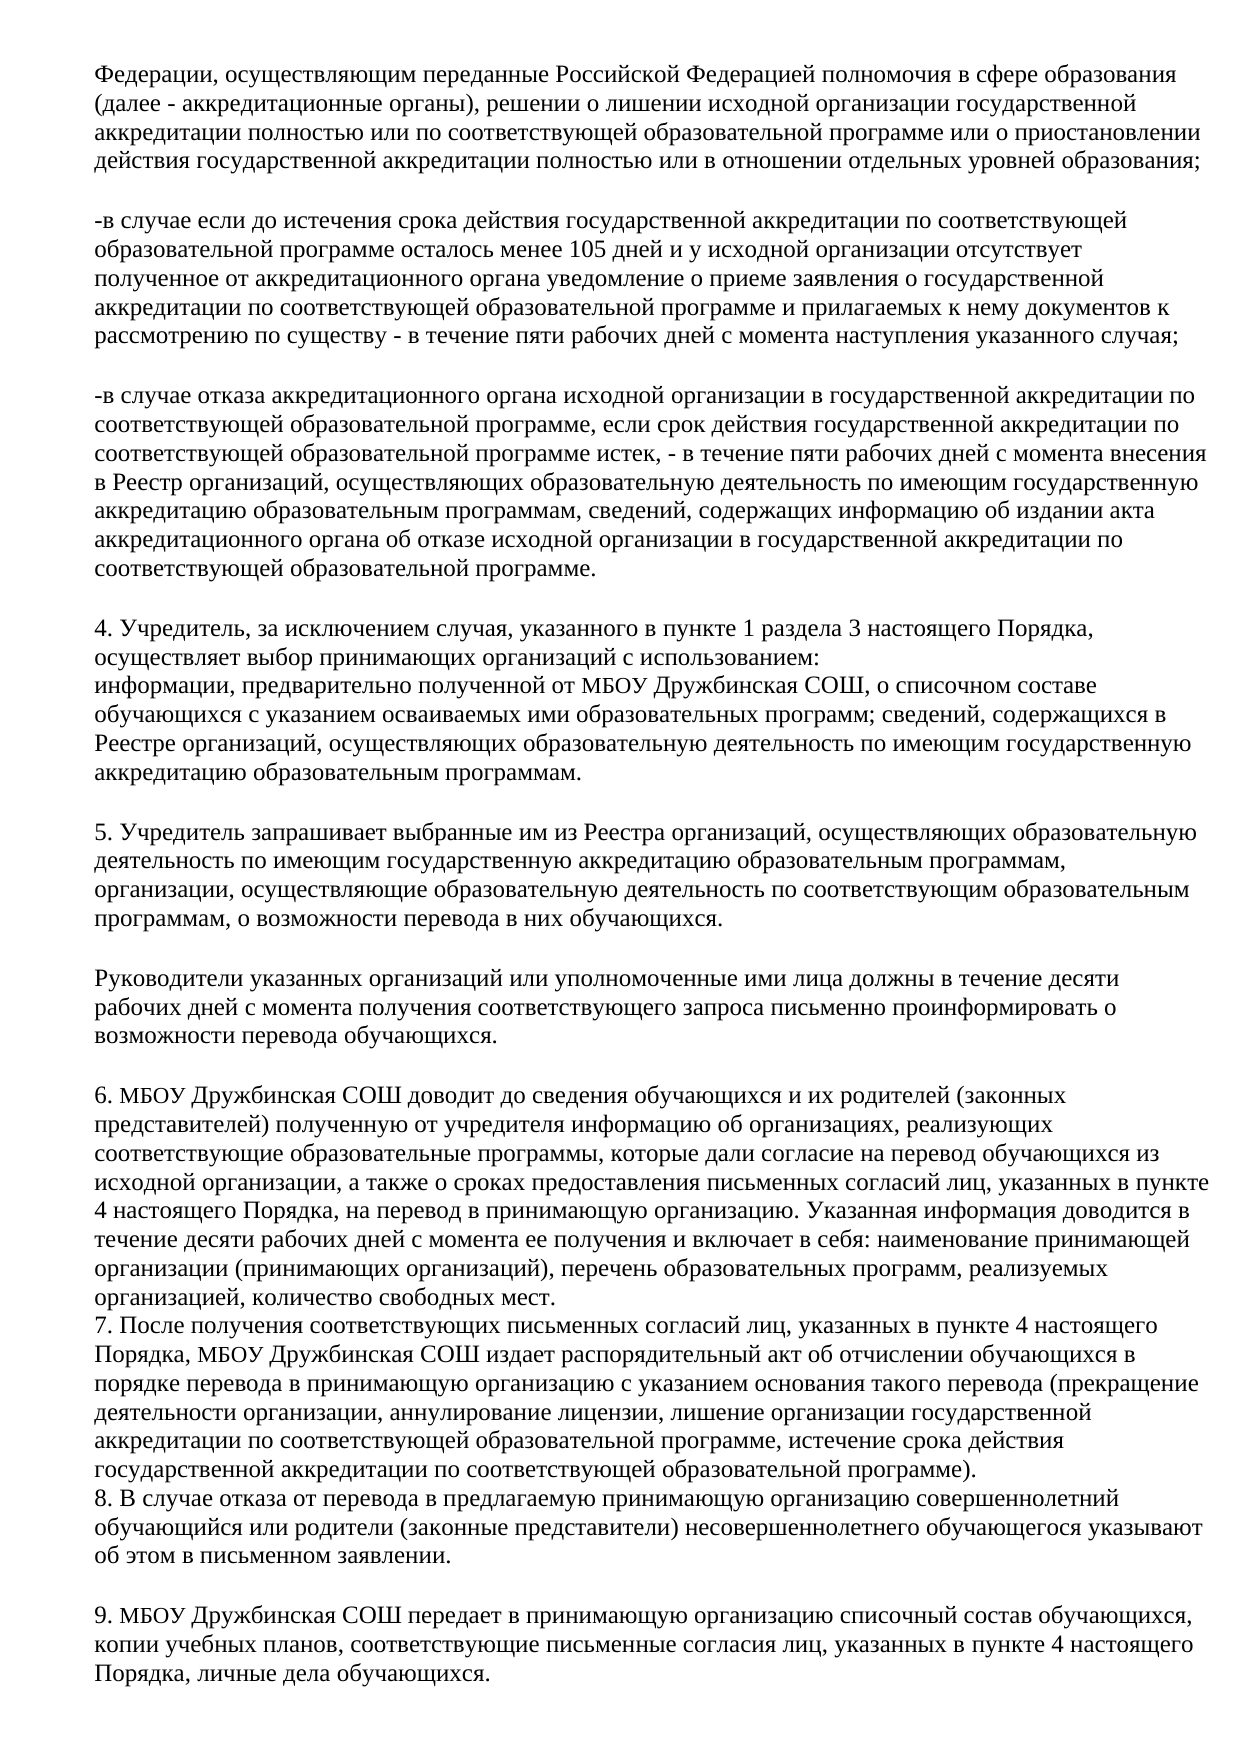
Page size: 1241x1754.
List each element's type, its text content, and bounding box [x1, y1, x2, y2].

text -в случае если до истечения срока действия государственной аккредитации по соответствующей образовательной программе осталось менее 105 дней и у исходной организации отсутствует полученное от аккредитационного органа уведомление о приеме заявления о государственной аккредитации по соответствующей образовательной программе и прилагаемых к нему документов к рассмотрению по существу - в течение пяти рабочих дней с момента наступления указанного случая; [94, 205, 1212, 349]
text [94, 59, 1212, 174]
text 4. Учредитель, за исключением случая, указанного в пункте 1 раздела 3 настоящего Порядка, осуществляет выбор принимающих организаций с использованием: [94, 613, 1212, 670]
text Руководители указанных организаций или уполномоченные ими лица должны в течение десяти рабочих дней с момента получения соответствующего запроса письменно проинформировать о возможности перевода обучающихся. [94, 963, 1212, 1049]
text 7. После получения соответствующих письменных согласий лиц, указанных в пункте 4 настоящего Порядка, МБОУ Дружбинская СОШ издает распорядительный акт об отчислении обучающихся в порядке перевода в принимающую организацию с указанием основания такого перевода (прекращение деятельности организации, аннулирование лицензии, лишение организации государственной аккредитации по соответствующей образовательной программе, истечение срока действия государственной аккредитации по соответствующей образовательной программе). [94, 1310, 1212, 1483]
text -в случае отказа аккредитационного органа исходной организации в государственной аккредитации по соответствующей образовательной программе, если срок действия государственной аккредитации по соответствующей образовательной программе истек, - в течение пяти рабочих дней с момента внесения в Реестр организаций, осуществляющих образовательную деятельность по имеющим государственную аккредитацию образовательным программам, сведений, содержащих информацию об издании акта аккредитационного органа об отказе исходной организации в государственной аккредитации по соответствующей образовательной программе. [94, 380, 1212, 582]
text информации, предварительно полученной от МБОУ Дружбинская СОШ, о списочном составе обучающихся с указанием осваиваемых ими образовательных программ; сведений, содержащихся в Реестре организаций, осуществляющих образовательную деятельность по имеющим государственную аккредитацию образовательным программам. [94, 670, 1212, 785]
text 8. В случае отказа от перевода в предлагаемую принимающую организацию совершеннолетний обучающийся или родители (законные представители) несовершеннолетнего обучающегося указывают об этом в письменном заявлении. [94, 1483, 1212, 1569]
text 9. МБОУ Дружбинская СОШ передает в принимающую организацию списочный состав обучающихся, копии учебных планов, соответствующие письменные согласия лиц, указанных в пункте 4 настоящего Порядка, личные дела обучающихся. [94, 1600, 1212, 1687]
text 6. МБОУ Дружбинская СОШ доводит до сведения обучающихся и их родителей (законных представителей) полученную от учредителя информацию об организациях, реализующих соответствующие образовательные программы, которые дали согласие на перевод обучающихся из исходной организации, а также о сроках предоставления письменных согласий лиц, указанных в пункте 4 настоящего Порядка, на перевод в принимающую организацию. Указанная информация доводится в течение десяти рабочих дней с момента ее получения и включает в себя: наименование принимающей организации (принимающих организаций), перечень образовательных программ, реализуемых организацией, количество свободных мест. [94, 1080, 1212, 1310]
text 5. Учредитель запрашивает выбранные им из Реестра организаций, осуществляющих образовательную деятельность по имеющим государственную аккредитацию образовательным программам, организации, осуществляющие образовательную деятельность по соответствующим образовательным программам, о возможности перевода в них обучающихся. [94, 817, 1212, 932]
